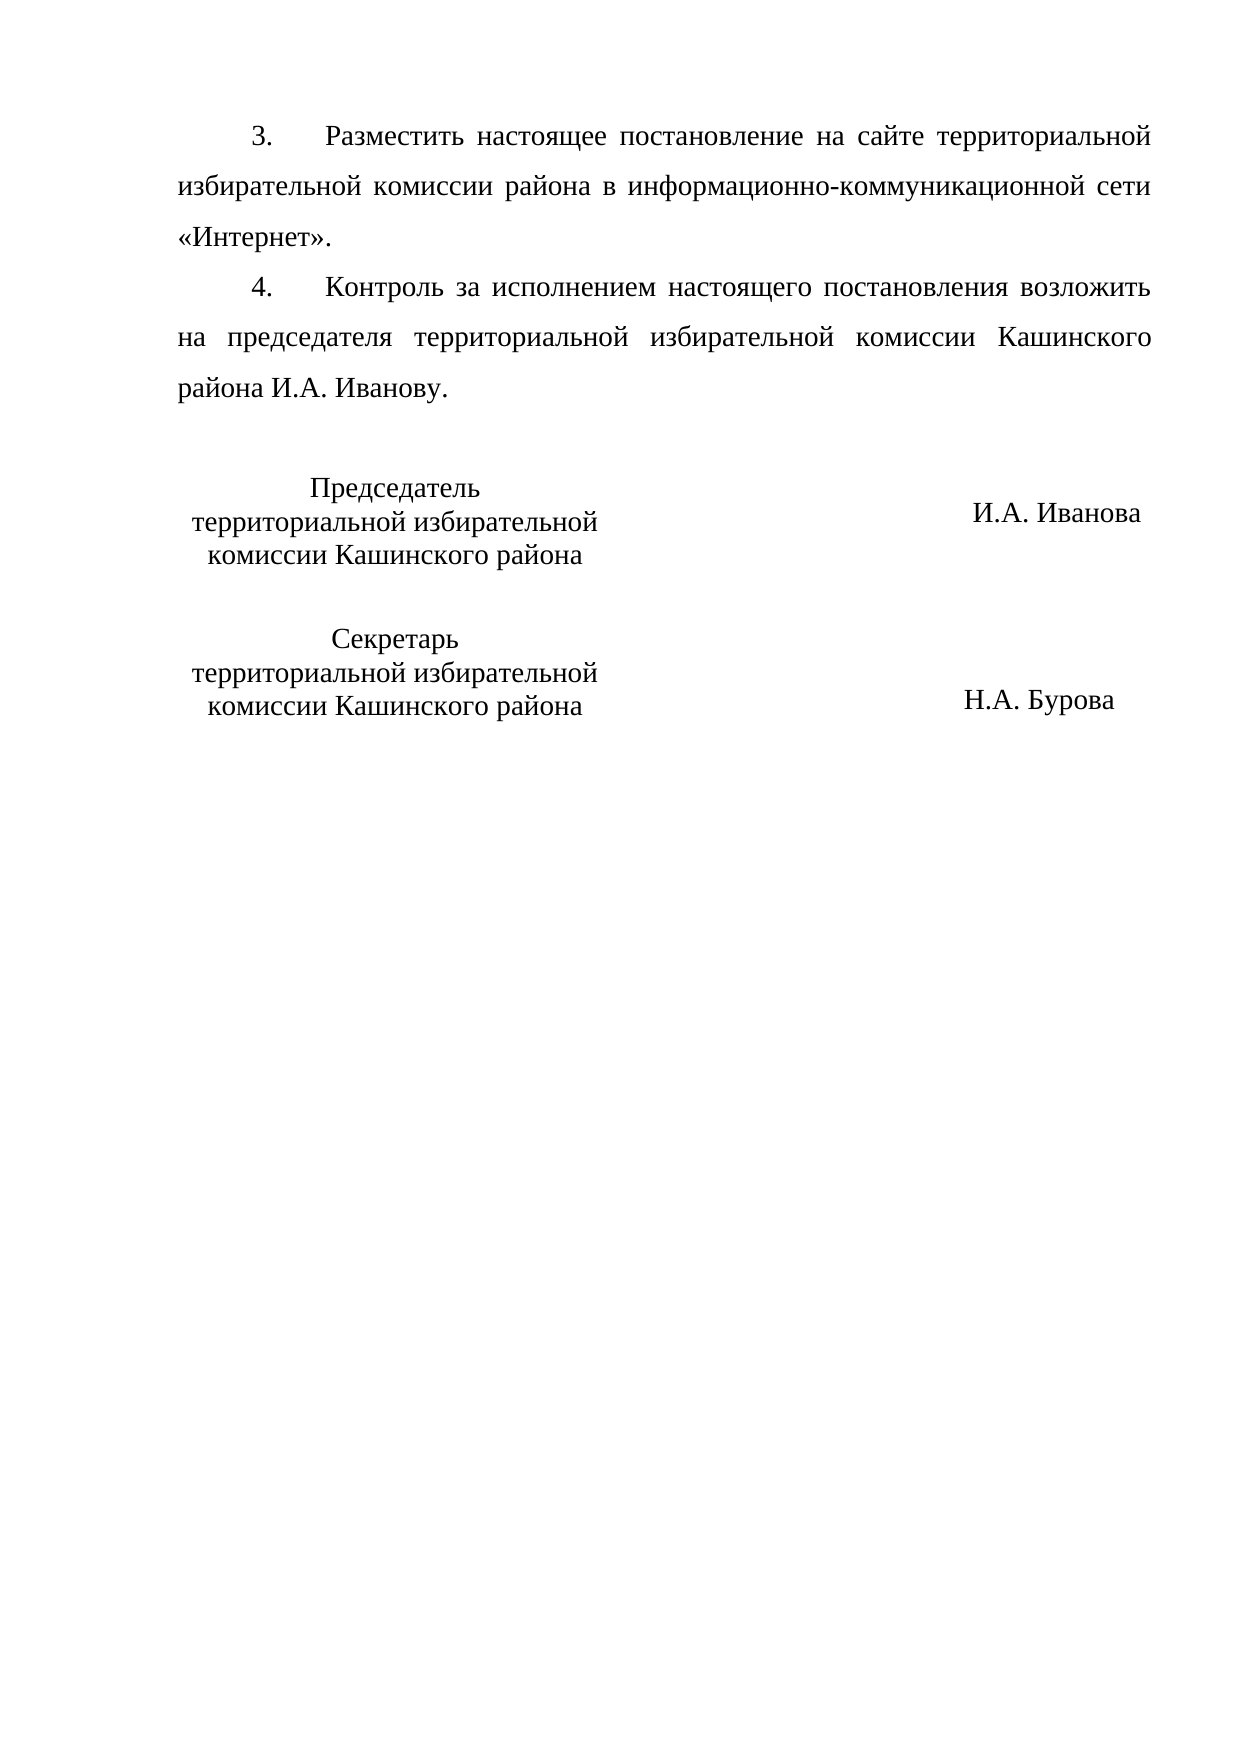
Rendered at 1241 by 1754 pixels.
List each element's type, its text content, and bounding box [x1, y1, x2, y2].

list Разместить настоящее постановление на сайте территориальной избирательной комиссии района в информационно-коммуникационной сети «Интернет». [177, 118, 1152, 252]
list Контроль за исполнением настоящего постановления возложить на председателя территориальной избирательной комиссии Кашинского района И.А. Иванову. [177, 269, 1152, 403]
table_cell Секретарь территориальной избирательной комиссии Кашинского района [177, 621, 627, 722]
table_cell Н.А. Бурова [627, 621, 1152, 722]
table_header Председатель территориальной избирательной комиссии Кашинского района [177, 470, 627, 621]
table_header И.А. Иванова [627, 470, 1152, 621]
